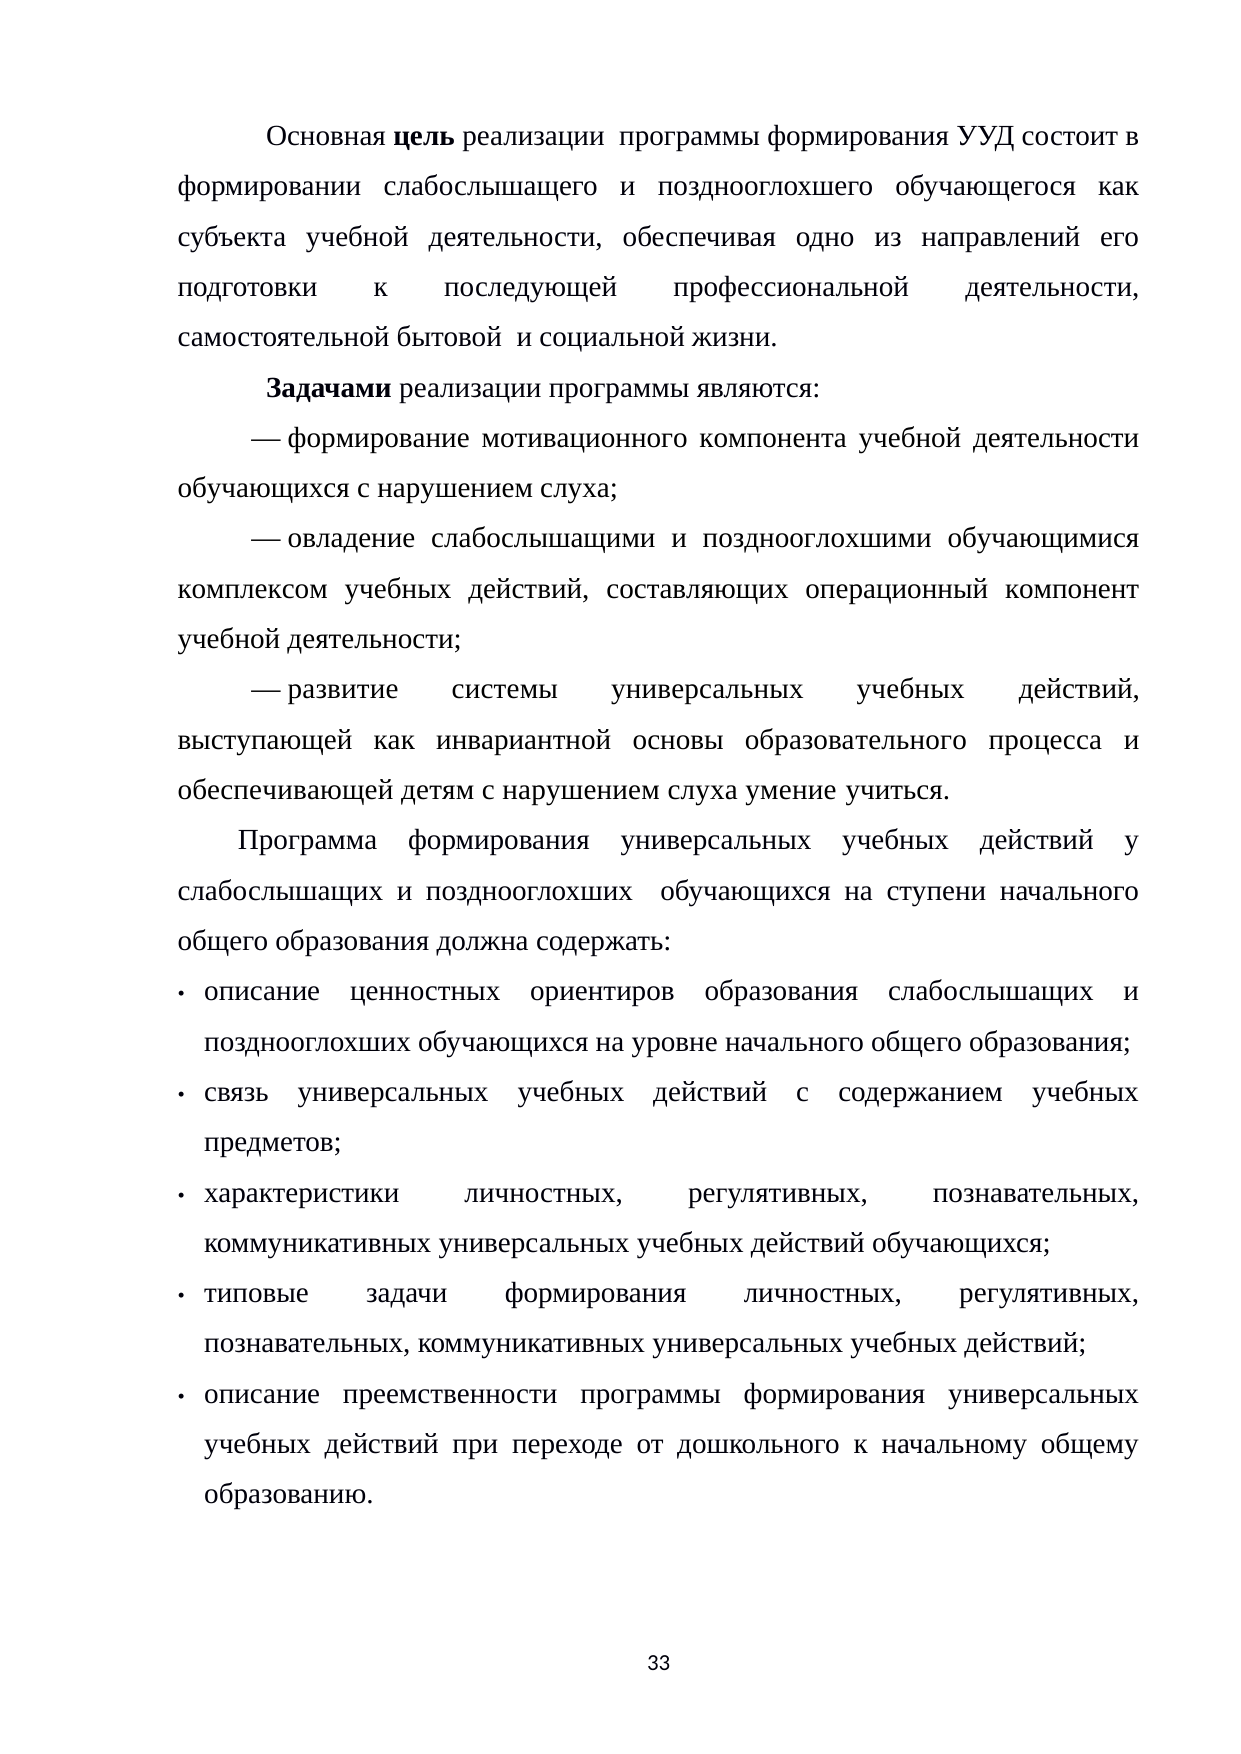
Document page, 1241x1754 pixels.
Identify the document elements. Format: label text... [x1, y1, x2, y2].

list ― формирование мотивационного компонента учебной деятельности обучающихся с нарушением слуха; [177, 420, 1140, 504]
list связь универсальных учебных действий с содержанием учебных предметов; [177, 1074, 1140, 1158]
list ― овладение слабослышащими и позднооглохшими обучающимися комплексом учебных действий, составляющих операционный компонент учебной деятельности; [177, 521, 1140, 655]
text Задачами реализации программы являются: [177, 370, 1140, 403]
text Основная цель реализации программы формирования УУД состоит в формировании слабослышащего и позднооглохшего обучающегося как субъекта учебной деятельности, обеспечивая одно из направлений его подготовки к последующей профессиональной деятельности, самостоятельной бытовой и социальной жизни. [177, 118, 1140, 353]
list описание преемственности программы формирования универсальных учебных действий при переходе от дошкольного к начальному общему образованию. [177, 1376, 1140, 1510]
list ― развитие системы универсальных учебных действий, выступающей как инвариантной основы образовательного процесса и обеспечивающей детям с нарушением слуха умение учиться. [177, 672, 1140, 806]
list описание ценностных ориентиров образования слабослышащих и позднооглохших обучающихся на уровне начального общего образования; [177, 973, 1140, 1057]
list характеристики личностных, регулятивных, познавательных, коммуникативных универсальных учебных действий обучающихся; [177, 1175, 1140, 1258]
text Программа формирования универсальных учебных действий у слабослышащих и позднооглохших обучающихся на ступени начального общего образования должна содержать: [177, 822, 1140, 957]
list типовые задачи формирования личностных, регулятивных, познавательных, коммуникативных универсальных учебных действий; [177, 1275, 1140, 1359]
